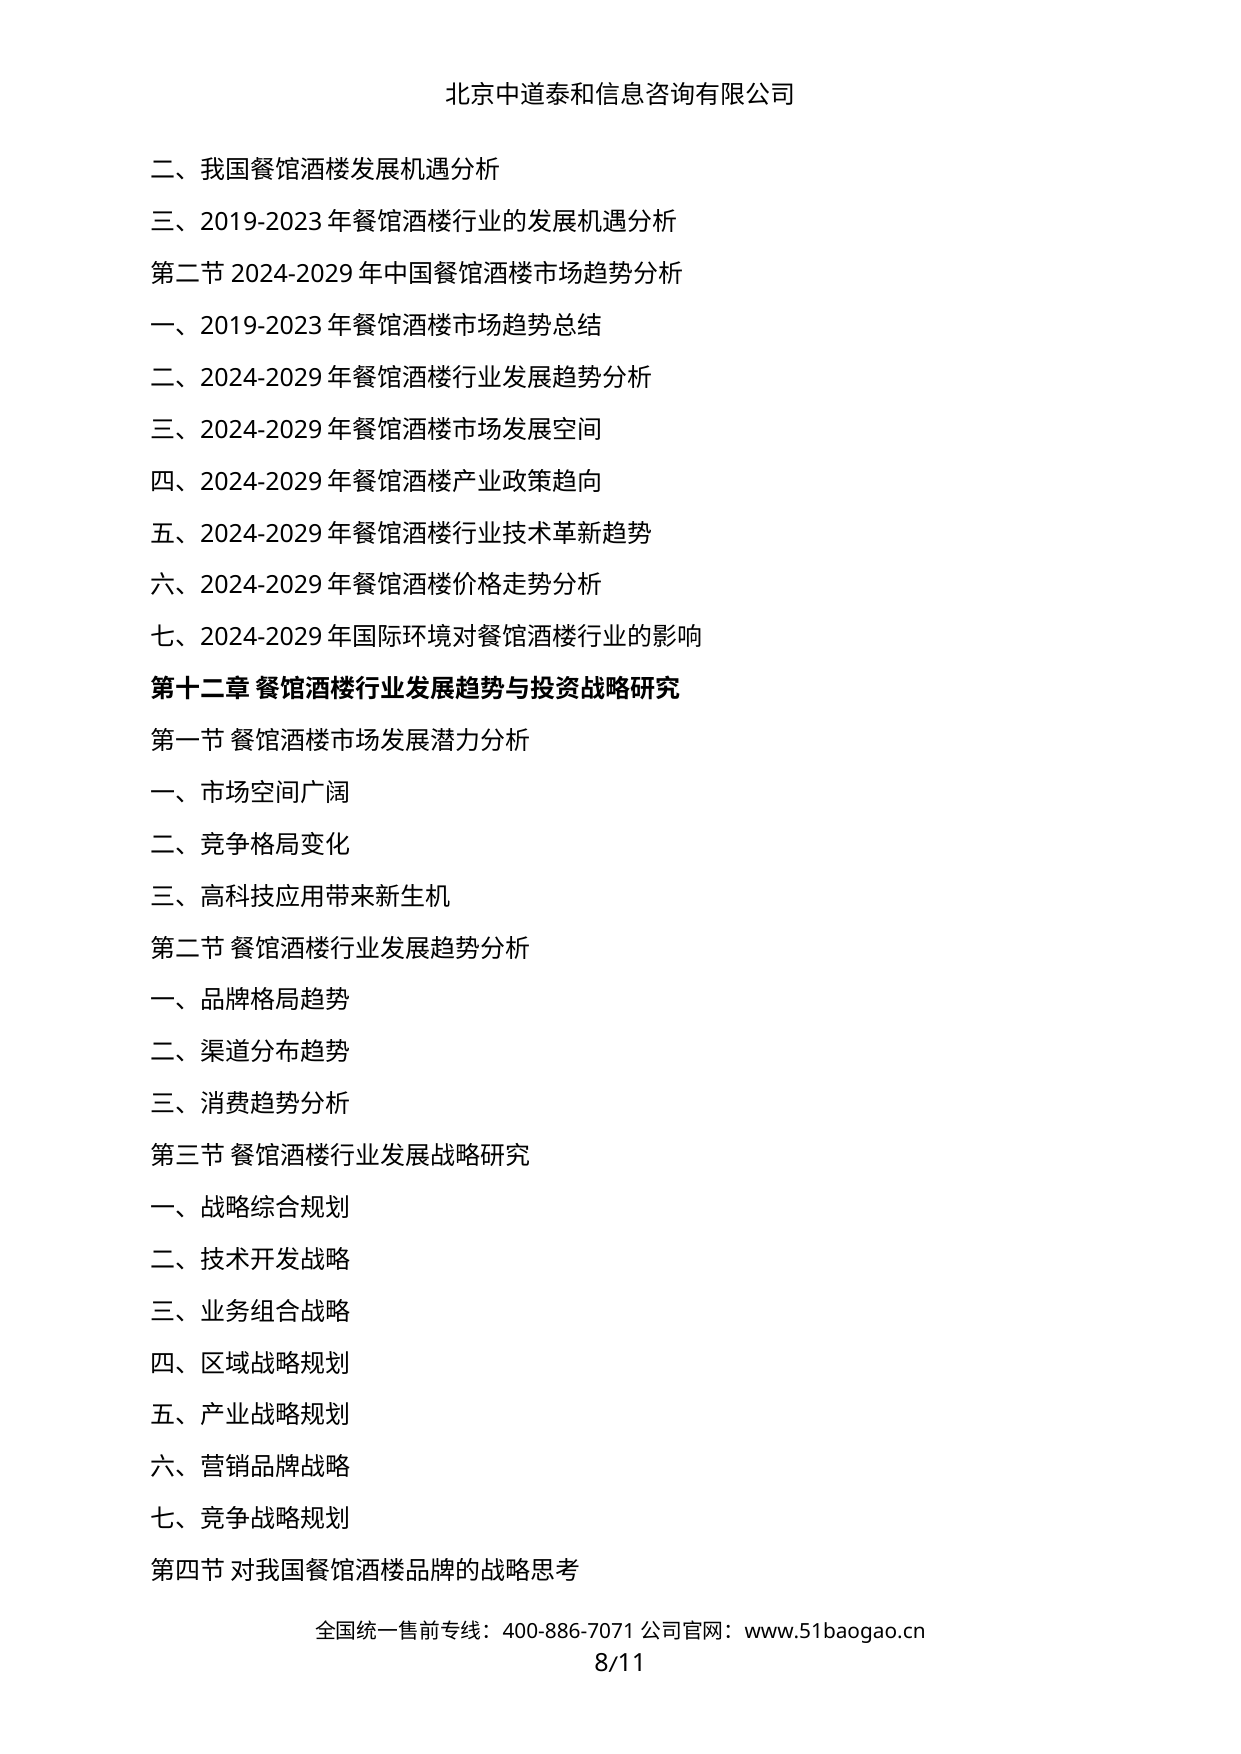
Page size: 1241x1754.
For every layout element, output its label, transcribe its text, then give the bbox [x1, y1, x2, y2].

text 七、2024-2029年国际环境对餐馆酒楼行业的影响 [150, 617, 1090, 653]
text 三、高科技应用带来新生机 [150, 876, 1090, 912]
text 五、2024-2029年餐馆酒楼行业技术革新趋势 [150, 513, 1090, 549]
text 七、竞争战略规划 [150, 1499, 1090, 1535]
text 第一节 餐馆酒楼市场发展潜力分析 [150, 721, 1090, 757]
text 三、业务组合战略 [150, 1291, 1090, 1327]
text 二、2024-2029年餐馆酒楼行业发展趋势分析 [150, 357, 1090, 394]
text 第四节 对我国餐馆酒楼品牌的战略思考 [150, 1551, 1090, 1587]
text 第三节 餐馆酒楼行业发展战略研究 [150, 1136, 1090, 1172]
text 第二节 餐馆酒楼行业发展趋势分析 [150, 928, 1090, 964]
text 四、区域战略规划 [150, 1343, 1090, 1379]
text 三、2024-2029年餐馆酒楼市场发展空间 [150, 409, 1090, 446]
text 一、市场空间广阔 [150, 772, 1090, 809]
text 四、2024-2029年餐馆酒楼产业政策趋向 [150, 461, 1090, 497]
text 六、营销品牌战略 [150, 1447, 1090, 1483]
text 三、2019-2023年餐馆酒楼行业的发展机遇分析 [150, 202, 1090, 238]
text 二、竞争格局变化 [150, 824, 1090, 861]
text 二、渠道分布趋势 [150, 1032, 1090, 1068]
text 二、技术开发战略 [150, 1239, 1090, 1276]
text 六、2024-2029年餐馆酒楼价格走势分析 [150, 565, 1090, 601]
text 一、品牌格局趋势 [150, 980, 1090, 1016]
text 三、消费趋势分析 [150, 1084, 1090, 1120]
text 五、产业战略规划 [150, 1395, 1090, 1431]
text 一、2019-2023年餐馆酒楼市场趋势总结 [150, 306, 1090, 342]
text 一、战略综合规划 [150, 1187, 1090, 1224]
text 二、我国餐馆酒楼发展机遇分析 [150, 150, 1090, 186]
text 第二节 2024-2029年中国餐馆酒楼市场趋势分析 [150, 254, 1090, 290]
text 第十二章 餐馆酒楼行业发展趋势与投资战略研究 [150, 669, 1090, 705]
